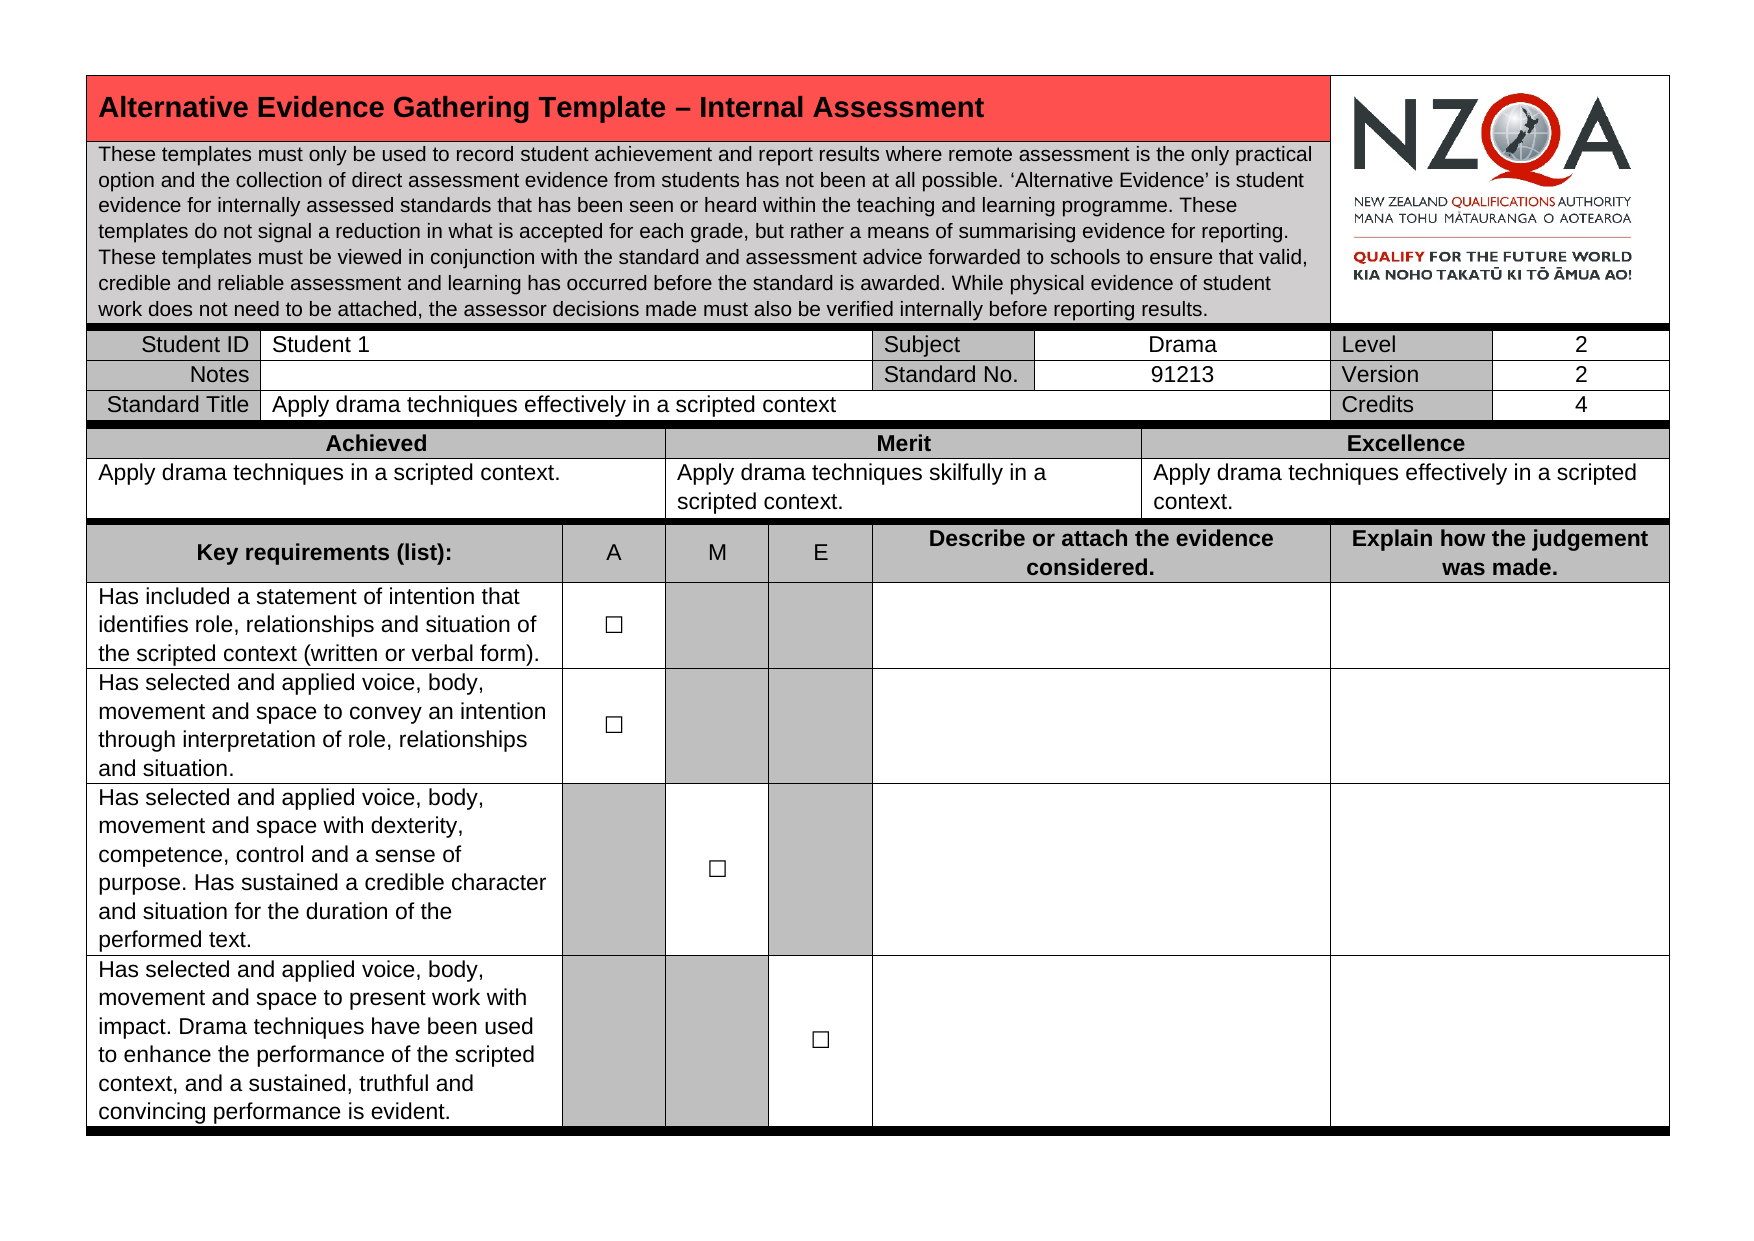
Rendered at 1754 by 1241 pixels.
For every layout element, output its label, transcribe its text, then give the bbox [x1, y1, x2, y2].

table_cell [533, 1128, 621, 1135]
table_cell Notes [87, 361, 260, 390]
table_cell These templates must only be used to record student achievement and report results where remote assessment is the only practical option and the collection of direct assessment evidence from students has not been at all possible. ‘Alternative Evidence’ is student evidence for internally assessed standards that has been seen or heard within the teaching and learning programme. These templates do not signal a reduction in what is accepted for each grade, but rather a means of summarising evidence for reporting. These templates must be viewed in conjunction with the standard and assessment advice forwarded to schools to ensure that valid, credible and reliable assessment and learning has occurred before the standard is awarded. While physical evidence of student work does not need to be attached, the assessor decisions made must also be verified internally before reporting results. [87, 142, 1330, 323]
table_header Alternative Evidence Gathering Template – Internal Assessment [87, 76, 1330, 141]
table_cell [1331, 784, 1669, 955]
table_cell Standard No. [873, 361, 1034, 390]
table_cell [563, 784, 665, 955]
table_cell Student 1 [261, 331, 872, 360]
picture [1332, 76, 1658, 299]
table_cell Subject [873, 331, 1034, 360]
table_header [1331, 76, 1669, 323]
table_cell Level [1331, 331, 1492, 360]
table_cell 2 [1493, 331, 1669, 360]
table_cell Apply drama techniques skilfully in a scripted context. [666, 459, 1141, 518]
table_cell [1331, 421, 1669, 428]
table_cell [769, 583, 872, 668]
table_cell [873, 956, 1330, 1126]
table_cell Apply drama techniques in a scripted context. [87, 459, 665, 518]
table_cell Merit [666, 429, 1141, 458]
table_cell [1331, 669, 1669, 783]
table_cell Achieved [87, 429, 665, 458]
table_cell [696, 1128, 872, 1135]
table_cell Has selected and applied voice, body, movement and space to convey an intention through interpretation of role, relationships and situation. [87, 669, 562, 783]
table_cell 91213 [1035, 361, 1330, 390]
table_cell Excellence [1142, 429, 1669, 458]
table_cell A [563, 525, 665, 582]
table_cell [87, 324, 1669, 330]
table_cell Apply drama techniques effectively in a scripted context [261, 391, 1330, 420]
table_cell Apply drama techniques effectively in a scripted context. [1142, 459, 1669, 518]
table_cell [666, 583, 768, 668]
table_cell Explain how the judgement was made. [1331, 525, 1669, 582]
table_cell [622, 1128, 695, 1135]
table_cell [1331, 519, 1669, 524]
table_cell 4 [1493, 391, 1669, 420]
table_cell Has selected and applied voice, body, movement and space to present work with impact. Drama techniques have been used to enhance the performance of the scripted context, and a sustained, truthful and convincing performance is evident. [87, 956, 562, 1126]
table_cell Version [1331, 361, 1492, 390]
table_cell [873, 1128, 1330, 1135]
table_cell Has included a statement of intention that identifies role, relationships and situation of the scripted context (written or verbal form). [87, 583, 562, 668]
table_cell [873, 519, 1330, 524]
table_cell E [769, 525, 872, 582]
table_cell [873, 583, 1330, 668]
table_cell [261, 361, 872, 390]
table_cell [563, 956, 665, 1126]
table_cell Credits [1331, 391, 1492, 420]
table_cell [873, 669, 1330, 783]
table_cell [1331, 583, 1669, 668]
table_cell Describe or attach the evidence considered. [873, 525, 1330, 582]
table_cell Drama [1035, 331, 1330, 360]
table_cell [769, 669, 872, 783]
table_cell [87, 519, 872, 524]
table_cell [87, 1128, 532, 1135]
table_cell [873, 784, 1330, 955]
table_cell [87, 421, 872, 428]
table_cell Key requirements (list): [87, 525, 562, 582]
table_cell [1331, 956, 1669, 1126]
table_cell [1331, 1128, 1669, 1135]
table_cell [666, 669, 768, 783]
table_cell Student ID [87, 331, 260, 360]
table_cell [666, 956, 768, 1126]
table_cell M [666, 525, 768, 582]
table_cell Has selected and applied voice, body, movement and space with dexterity, competence, control and a sense of purpose. Has sustained a credible character and situation for the duration of the performed text. [87, 784, 562, 955]
table_cell 2 [1493, 361, 1669, 390]
table_cell [873, 421, 1330, 428]
table_cell [769, 784, 872, 955]
table_cell Standard Title [87, 391, 260, 420]
